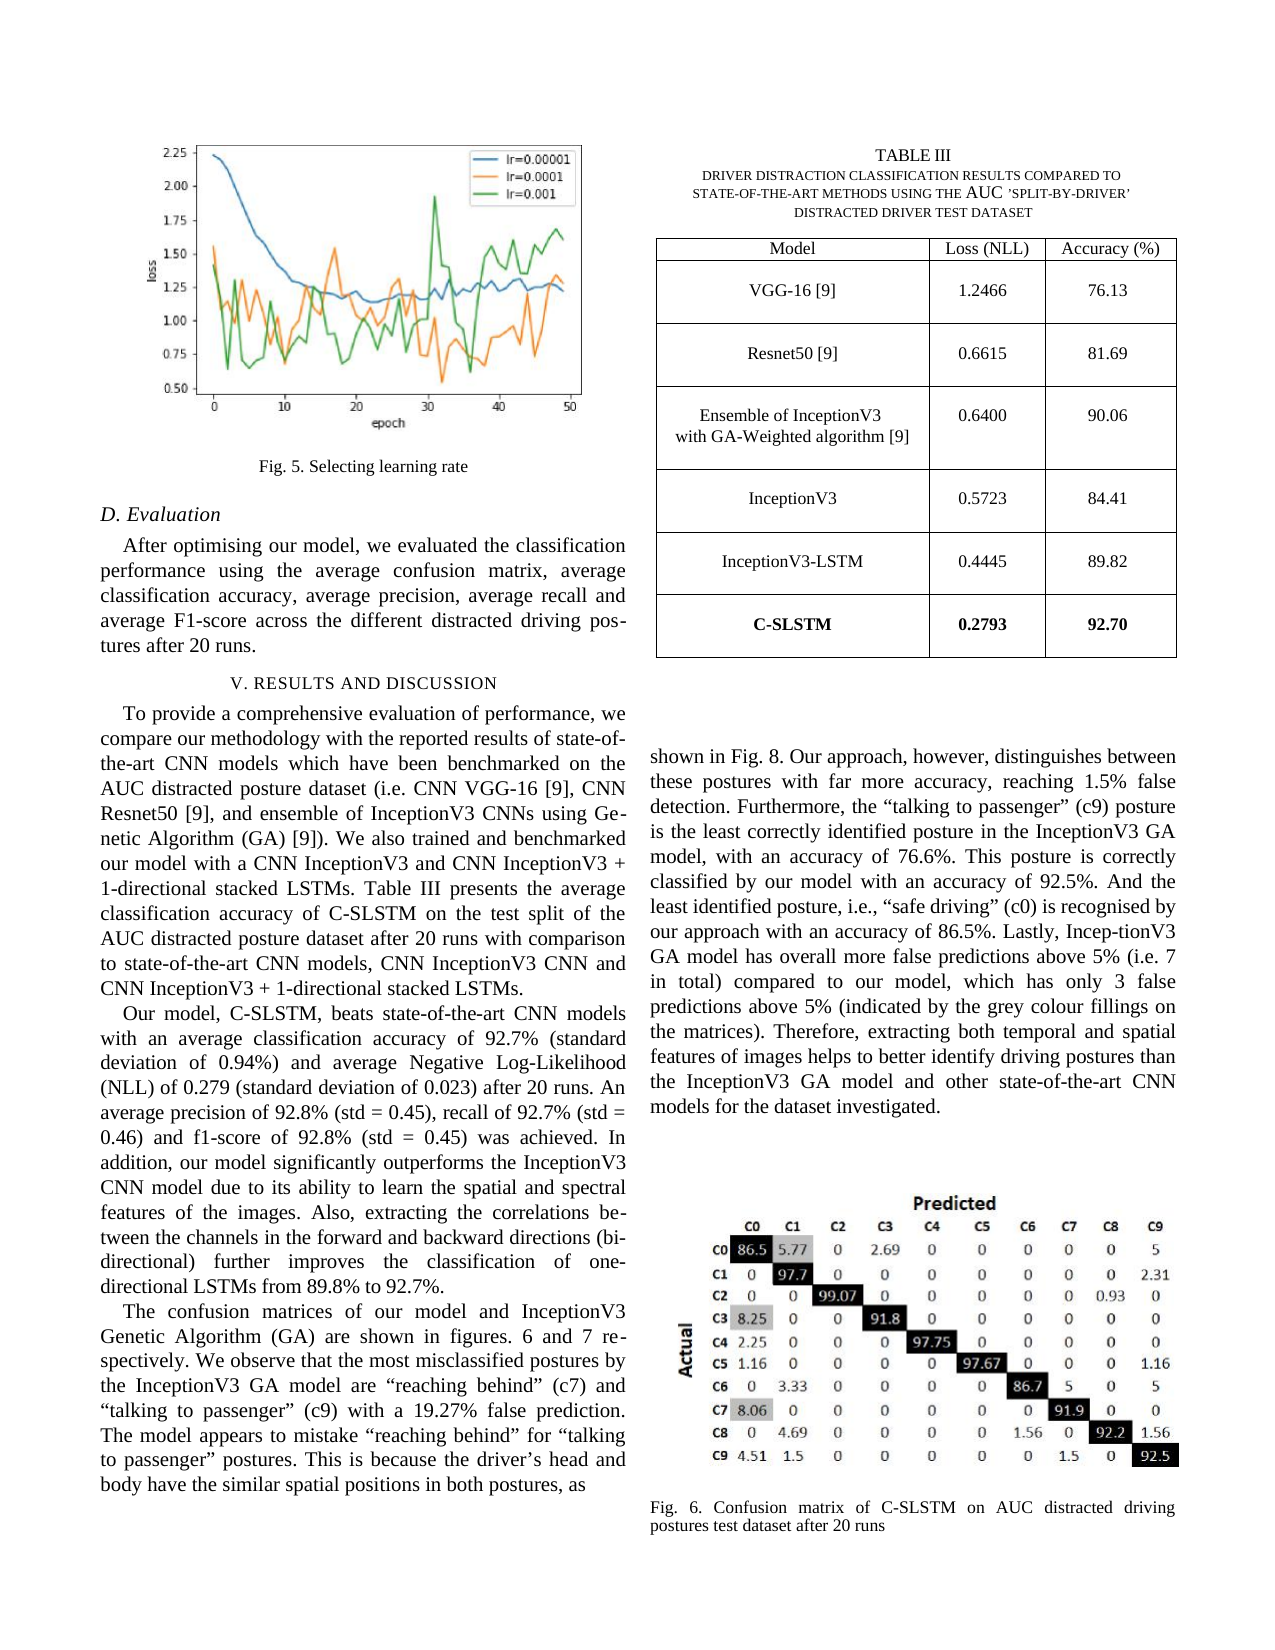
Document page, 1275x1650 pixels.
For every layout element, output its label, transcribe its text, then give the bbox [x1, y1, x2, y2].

table_cell 0.6615 [930, 324, 1045, 386]
text Fig. 6. Confusion matrix of C-SLSTM on AUC distracted driving postures test dataset after 20 runs [650, 1498, 1176, 1535]
table_header Accuracy (%) [1046, 239, 1176, 260]
table_cell Ensemble of InceptionV3 with GA-Weighted algorithm [9] [657, 387, 929, 469]
table_cell Resnet50 [9] [657, 324, 929, 386]
text Fig. 5. Selecting learning rate [100, 457, 627, 477]
text DRIVER DISTRACTION CLASSIFICATION RESULTS COMPARED TO STATE-OF-THE-ART METHODS USING THE AUC ’SPLIT-BY-DRIVER’ DISTRACTED DRIVER TEST DATASET [650, 166, 1176, 221]
table_cell 84.41 [1046, 470, 1176, 531]
table_cell VGG-16 [9] [657, 261, 929, 323]
table_cell 90.06 [1046, 387, 1176, 469]
text TABLE III [650, 146, 1176, 166]
text shown in Fig. 8. Our approach, however, distinguishes between these postures with far more accuracy, reaching 1.5% false detection. Furthermore, the “talking to passenger” (c9) posture is the least correctly identified posture in the InceptionV3 GA model, with an accuracy of 76.6%. This posture is correctly classified by our model with an accuracy of 92.5%. And the least identified posture, i.e., “safe driving” (c0) is recognised by our approach with an accuracy of 86.5%. Lastly, Incep-tionV3 GA model has overall more false predictions above 5% (i.e. 7 in total) compared to our model, which has only 3 false predictions above 5% (indicated by the grey colour fillings on the matrices). Therefore, extracting both temporal and spatial features of images helps to better identify driving postures than the InceptionV3 GA model and other state-of-the-art CNN models for the dataset investigated. [650, 744, 1176, 1119]
text After optimising our model, we evaluated the classification performance using the average confusion matrix, average classification accuracy, average precision, average recall and average F1-score across the different distracted driving postures after 20 runs. [100, 532, 627, 657]
table_header Model [657, 239, 929, 260]
table_cell 0.4445 [930, 533, 1045, 594]
table_cell InceptionV3-LSTM [657, 533, 929, 594]
table_cell 0.6400 [930, 387, 1045, 469]
table_cell C-SLSTM [657, 595, 929, 657]
text V. RESULTS AND DISCUSSION [100, 672, 627, 694]
table_cell 92.70 [1046, 595, 1176, 657]
table_cell 1.2466 [930, 261, 1045, 323]
table_cell 76.13 [1046, 261, 1176, 323]
picture [677, 1193, 1179, 1467]
text To provide a comprehensive evaluation of performance, we compare our methodology with the reported results of state-of-the-art CNN models which have been benchmarked on the AUC distracted posture dataset (i.e. CNN VGG-16 [9], CNN Resnet50 [9], and ensemble of InceptionV3 CNNs using Genetic Algorithm (GA) [9]). We also trained and benchmarked our model with a CNN InceptionV3 and CNN InceptionV3 + 1-directional stacked LSTMs. Table III presents the average classification accuracy of C-SLSTM on the test split of the AUC distracted posture dataset after 20 runs with comparison to state-of-the-art CNN models, CNN InceptionV3 CNN and CNN InceptionV3 + 1-directional stacked LSTMs. [100, 700, 627, 1000]
table_cell 0.2793 [930, 595, 1045, 657]
text The confusion matrices of our model and InceptionV3 Genetic Algorithm (GA) are shown in figures. 6 and 7 respectively. We observe that the most misclassified postures by the InceptionV3 GA model are “reaching behind” (c7) and “talking to passenger” (c9) with a 19.27% false prediction. The model appears to mistake “reaching behind” for “talking to passenger” postures. This is because the driver’s head and body have the similar spatial positions in both postures, as [100, 1299, 627, 1496]
table_cell InceptionV3 [657, 470, 929, 531]
picture [146, 145, 582, 432]
table_header Loss (NLL) [930, 239, 1045, 260]
text D. Evaluation [100, 503, 627, 526]
table_cell 81.69 [1046, 324, 1176, 386]
table_cell 89.82 [1046, 533, 1176, 594]
table_cell 0.5723 [930, 470, 1045, 531]
text Our model, C-SLSTM, beats state-of-the-art CNN models with an average classification accuracy of 92.7% (standard deviation of 0.94%) and average Negative Log-Likelihood (NLL) of 0.279 (standard deviation of 0.023) after 20 runs. An average precision of 92.8% (std = 0.45), recall of 92.7% (std = 0.46) and f1-score of 92.8% (std = 0.45) was achieved. In addition, our model significantly outperforms the InceptionV3 CNN model due to its ability to learn the spatial and spectral features of the images. Also, extracting the correlations between the channels in the forward and backward directions (bi-directional) further improves the classification of one-directional LSTMs from 89.8% to 92.7%. [100, 1000, 627, 1299]
